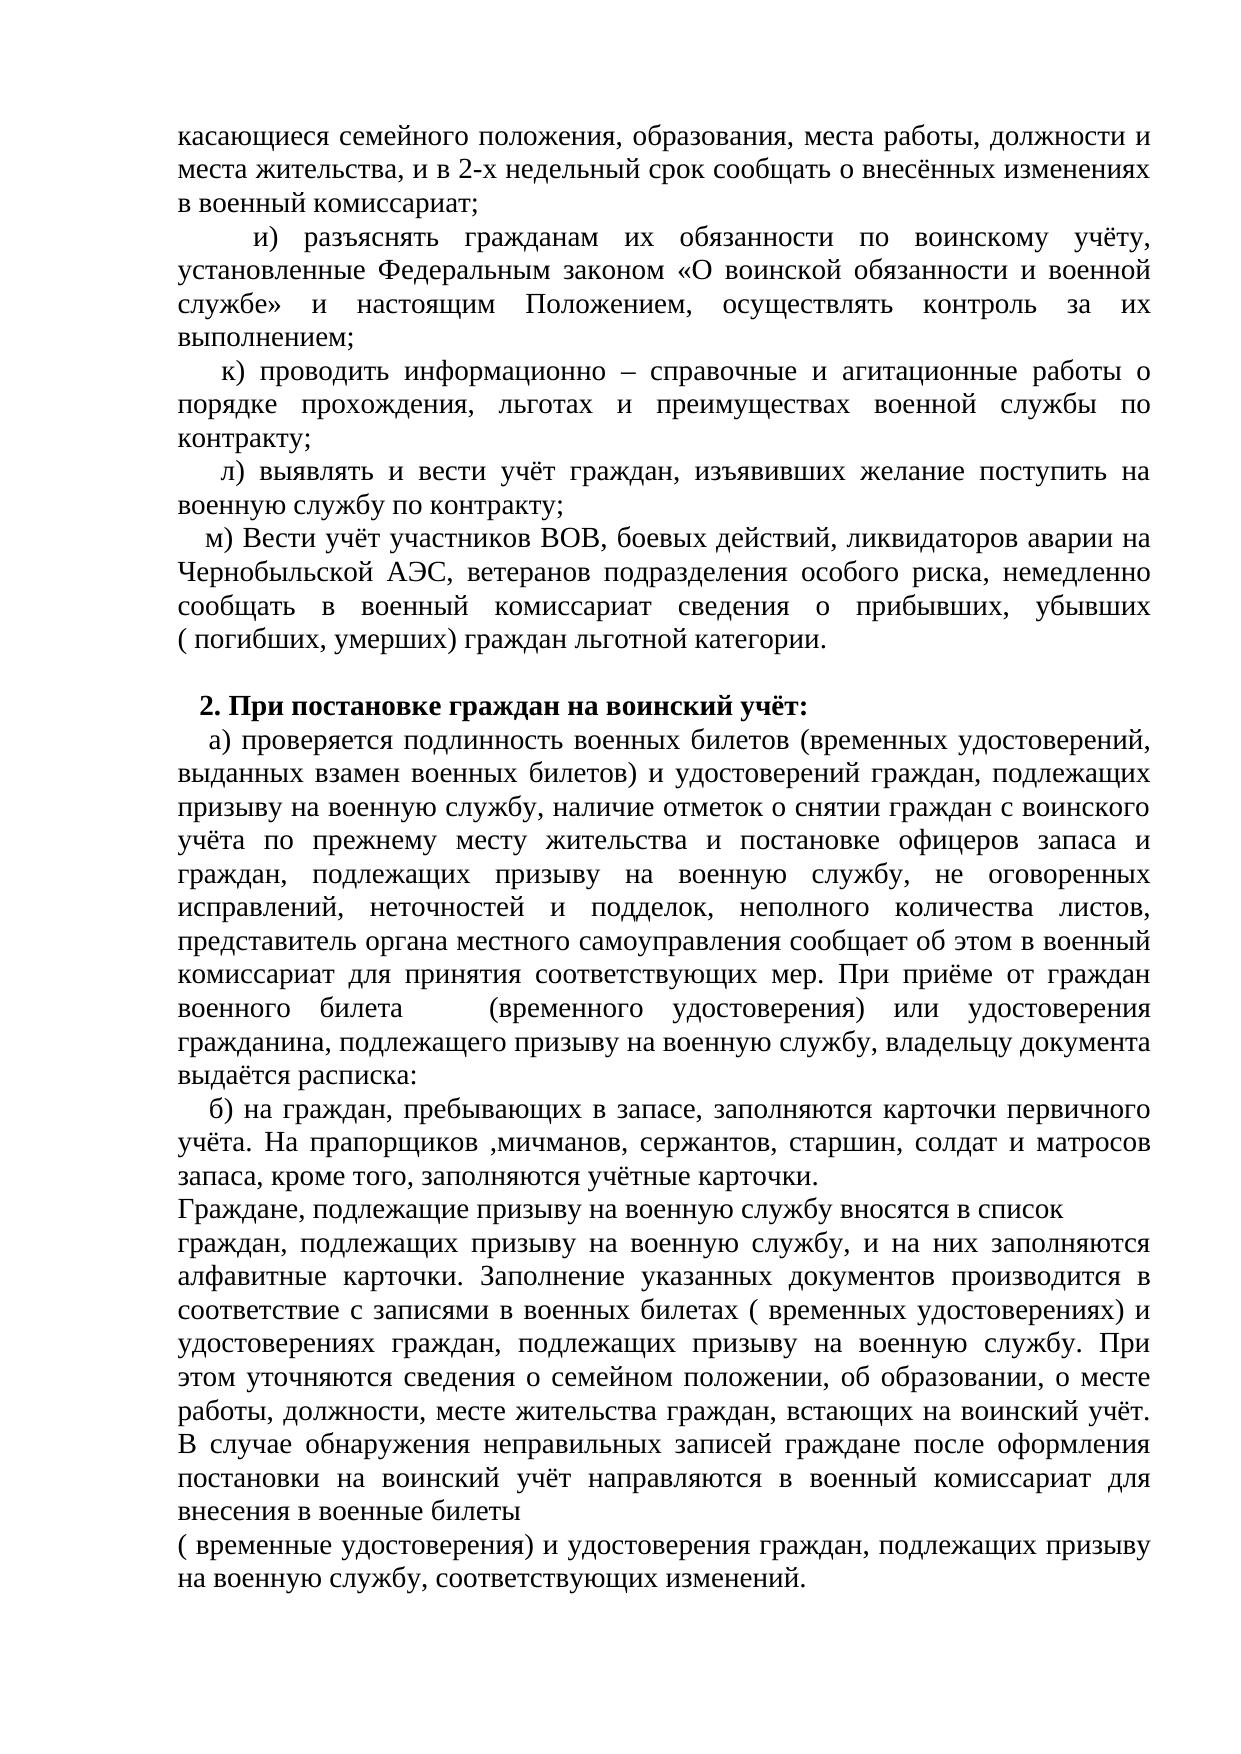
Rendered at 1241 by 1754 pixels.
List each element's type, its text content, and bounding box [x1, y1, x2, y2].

text к) проводить информационно – справочные и агитационные работы о порядке прохождения, льготах и преимуществах военной службы по контракту; [177, 353, 1152, 453]
text м) Вести учёт участников ВОВ, боевых действий, ликвидаторов аварии на Чернобыльской АЭС, ветеранов подразделения особого риска, немедленно сообщать в военный комиссариат сведения о прибывших, убывших ( погибших, умерших) граждан льготной категории. [177, 521, 1152, 655]
text граждан, подлежащих призыву на военную службу, и на них заполняются алфавитные карточки. Заполнение указанных документов производится в соответствие с записями в военных билетах ( временных удостоверениях) и удостоверениях граждан, подлежащих призыву на военную службу. При этом уточняются сведения о семейном положении, об образовании, о месте работы, должности, месте жительства граждан, встающих на воинский учёт. В случае обнаружения неправильных записей граждане после оформления постановки на воинский учёт направляются в военный комиссариат для внесения в военные билеты [177, 1225, 1152, 1527]
text ( временные удостоверения) и удостоверения граждан, подлежащих призыву на военную службу, соответствующих изменений. [177, 1527, 1152, 1594]
text 2. При постановке граждан на воинский учёт: [177, 688, 1152, 722]
text б) на граждан, пребывающих в запасе, заполняются карточки первичного учёта. На прапорщиков ,мичманов, сержантов, старшин, солдат и матросов запаса, кроме того, заполняются учётные карточки. [177, 1091, 1152, 1191]
text Граждане, подлежащие призыву на военную службу вносятся в список [177, 1191, 1152, 1225]
text а) проверяется подлинность военных билетов (временных удостоверений, выданных взамен военных билетов) и удостоверений граждан, подлежащих призыву на военную службу, наличие отметок о снятии граждан с воинского учёта по прежнему месту жительства и постановке офицеров запаса и граждан, подлежащих призыву на военную службу, не оговоренных исправлений, неточностей и подделок, неполного количества листов, представитель органа местного самоуправления сообщает об этом в военный комиссариат для принятия соответствующих мер. При приёме от граждан военного билета (временного удостоверения) или удостоверения гражданина, подлежащего призыву на военную службу, владельцу документа выдаётся расписка: [177, 722, 1152, 1091]
text л) выявлять и вести учёт граждан, изъявивших желание поступить на военную службу по контракту; [177, 453, 1152, 521]
text и) разъяснять гражданам их обязанности по воинскому учёту, установленные Федеральным законом «О воинской обязанности и военной службе» и настоящим Положением, осуществлять контроль за их выполнением; [177, 219, 1152, 353]
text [177, 118, 1152, 219]
